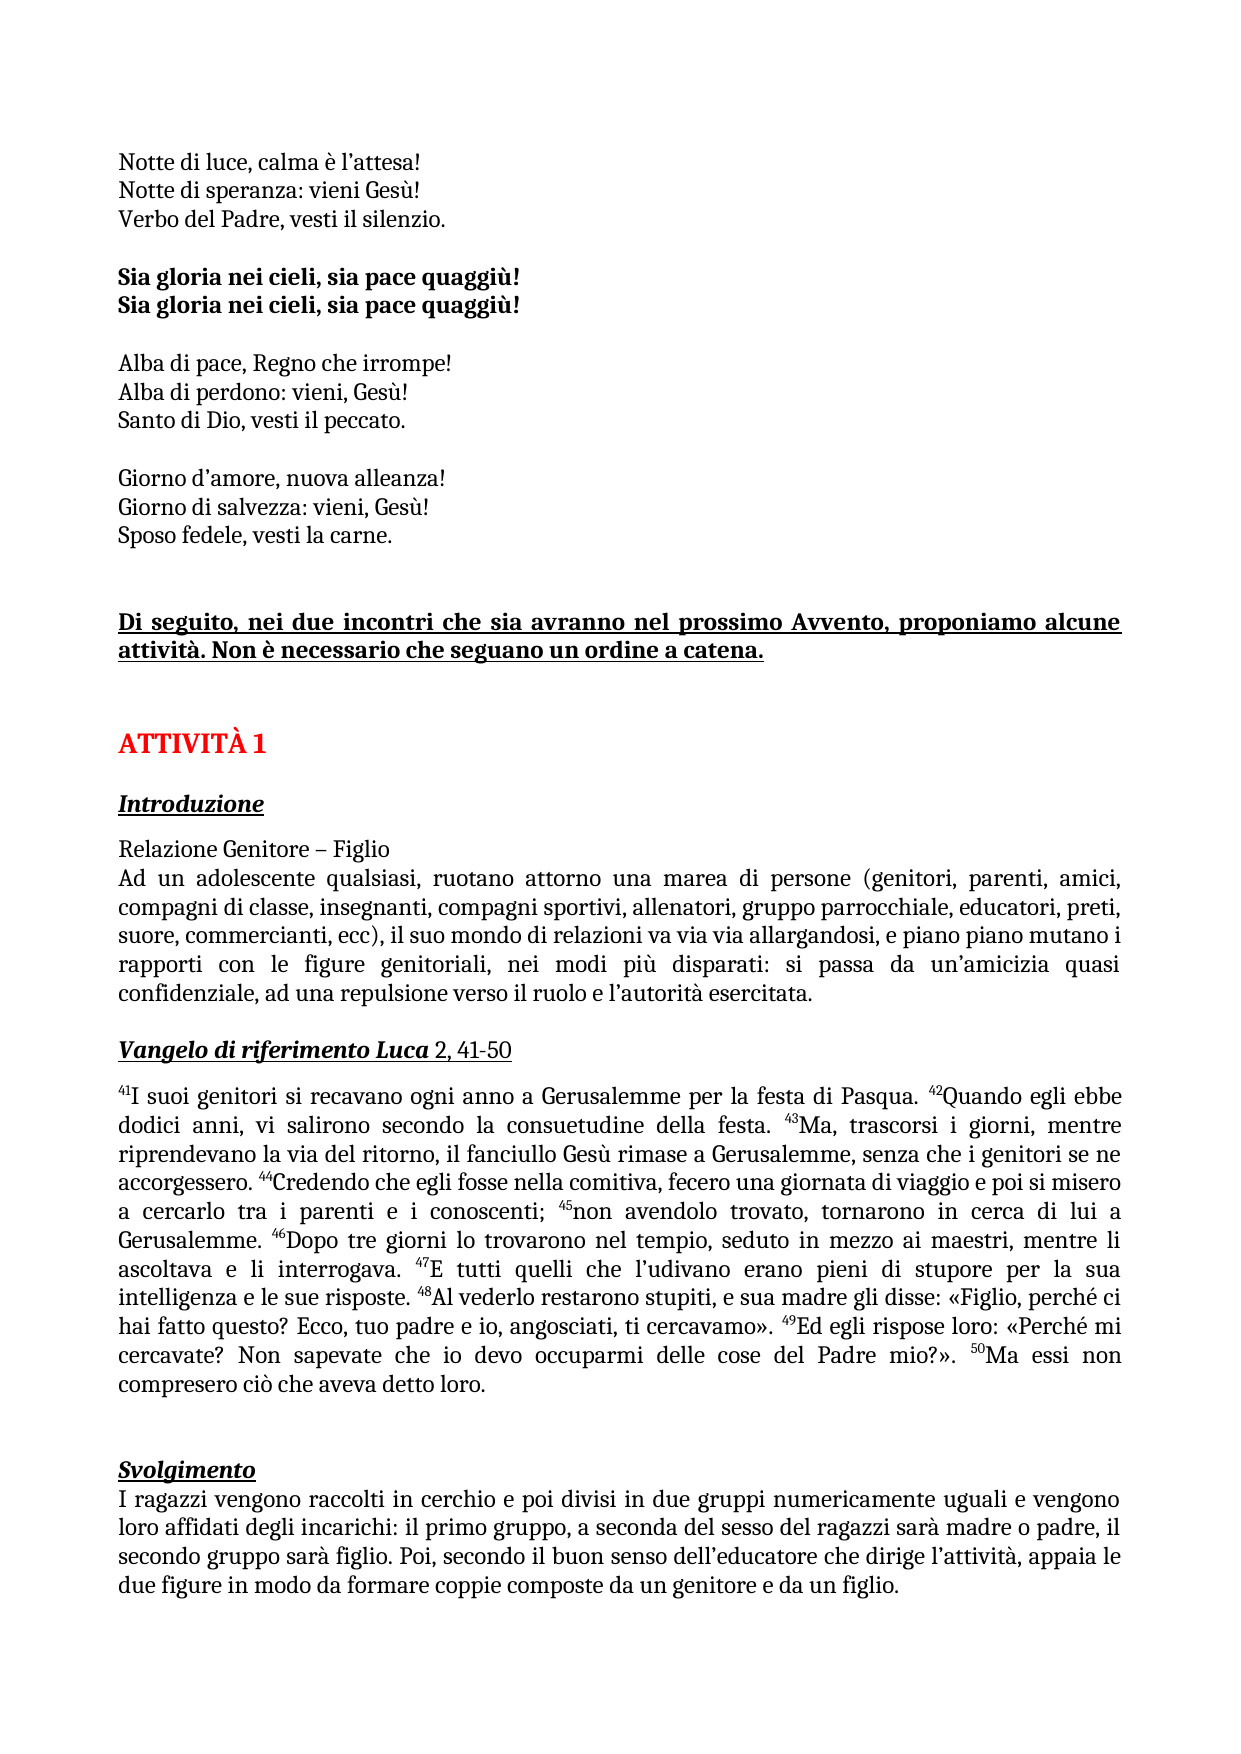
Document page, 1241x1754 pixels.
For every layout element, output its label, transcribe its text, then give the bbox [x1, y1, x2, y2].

text Sia gloria nei cieli, sia pace quaggiù! [118, 291, 1122, 320]
text Notte di luce, calma è l’attesa! [118, 148, 1122, 176]
text ATTIVITÀ 1 [118, 727, 1122, 761]
text Vangelo di riferimento Luca 2, 41-50 [118, 1036, 1122, 1065]
text Giorno di salvezza: vieni, Gesù! [118, 493, 1122, 521]
text Di seguito, nei due incontri che sia avranno nel prossimo Avvento, proponiamo alcune attività. Non è necessario che seguano un ordine a catena. [118, 634, 1122, 665]
text Sposo fedele, vesti la carne. [118, 521, 1122, 550]
text Di seguito, nei due incontri che sia avranno nel prossimo Avvento, proponiamo alcune attività. Non è necessario che seguano un ordine a catena. [118, 608, 1122, 632]
text Alba di pace, Regno che irrompe! [118, 349, 1122, 378]
text I ragazzi vengono raccolti in cerchio e poi divisi in due gruppi numericamente uguali e vengono loro affidati degli incarichi: il primo gruppo, a seconda del sesso del ragazzi sarà madre o padre, il secondo gruppo sarà figlio. Poi, secondo il buon senso dell’educatore che dirige l’attività, appaia le due figure in modo da formare coppie composte da un genitore e da un figlio. [118, 1484, 1122, 1599]
text 41I suoi genitori si recavano ogni anno a Gerusalemme per la festa di Pasqua. 42Quando egli ebbe dodici anni, vi salirono secondo la consuetudine della festa. 43Ma, trascorsi i giorni, mentre riprendevano la via del ritorno, il fanciullo Gesù rimase a Gerusalemme, senza che i genitori se ne accorgessero. 44Credendo che egli fosse nella comitiva, fecero una giornata di viaggio e poi si misero a cercarlo tra i parenti e i conoscenti; 45non avendolo trovato, tornarono in cerca di lui a Gerusalemme. 46Dopo tre giorni lo trovarono nel tempio, seduto in mezzo ai maestri, mentre li ascoltava e li interrogava. 47E tutti quelli che l’udivano erano pieni di stupore per la sua intelligenza e le sue risposte. 48Al vederlo restarono stupiti, e sua madre gli disse: «Figlio, perché ci hai fatto questo? Ecco, tuo padre e io, angosciati, ti cercavamo». 49Ed egli rispose loro: «Perché mi cercavate? Non sapevate che io devo occuparmi delle cose del Padre mio?». 50Ma essi non compresero ciò che aveva detto loro. [118, 1082, 1122, 1398]
text Ad un adolescente qualsiasi, ruotano attorno una marea di persone (genitori, parenti, amici, compagni di classe, insegnanti, compagni sportivi, allenatori, gruppo parrocchiale, educatori, preti, suore, commercianti, ecc), il suo mondo di relazioni va via via allargandosi, e piano piano mutano i rapporti con le figure genitoriali, nei modi più disparati: si passa da un’amicizia quasi confidenziale, ad una repulsione verso il ruolo e l’autorità esercitata. [118, 864, 1122, 1008]
text Alba di perdono: vieni, Gesù! [118, 378, 1122, 406]
text Svolgimento [118, 1456, 1122, 1484]
text Introduzione [118, 790, 1122, 818]
text Giorno d’amore, nuova alleanza! [118, 464, 1122, 493]
text Sia gloria nei cieli, sia pace quaggiù! [118, 263, 1122, 291]
text Verbo del Padre, vesti il silenzio. [118, 205, 1122, 234]
text Relazione Genitore – Figlio [118, 835, 1122, 864]
text Santo di Dio, vesti il peccato. [118, 406, 1122, 435]
text Notte di speranza: vieni Gesù! [118, 176, 1122, 205]
